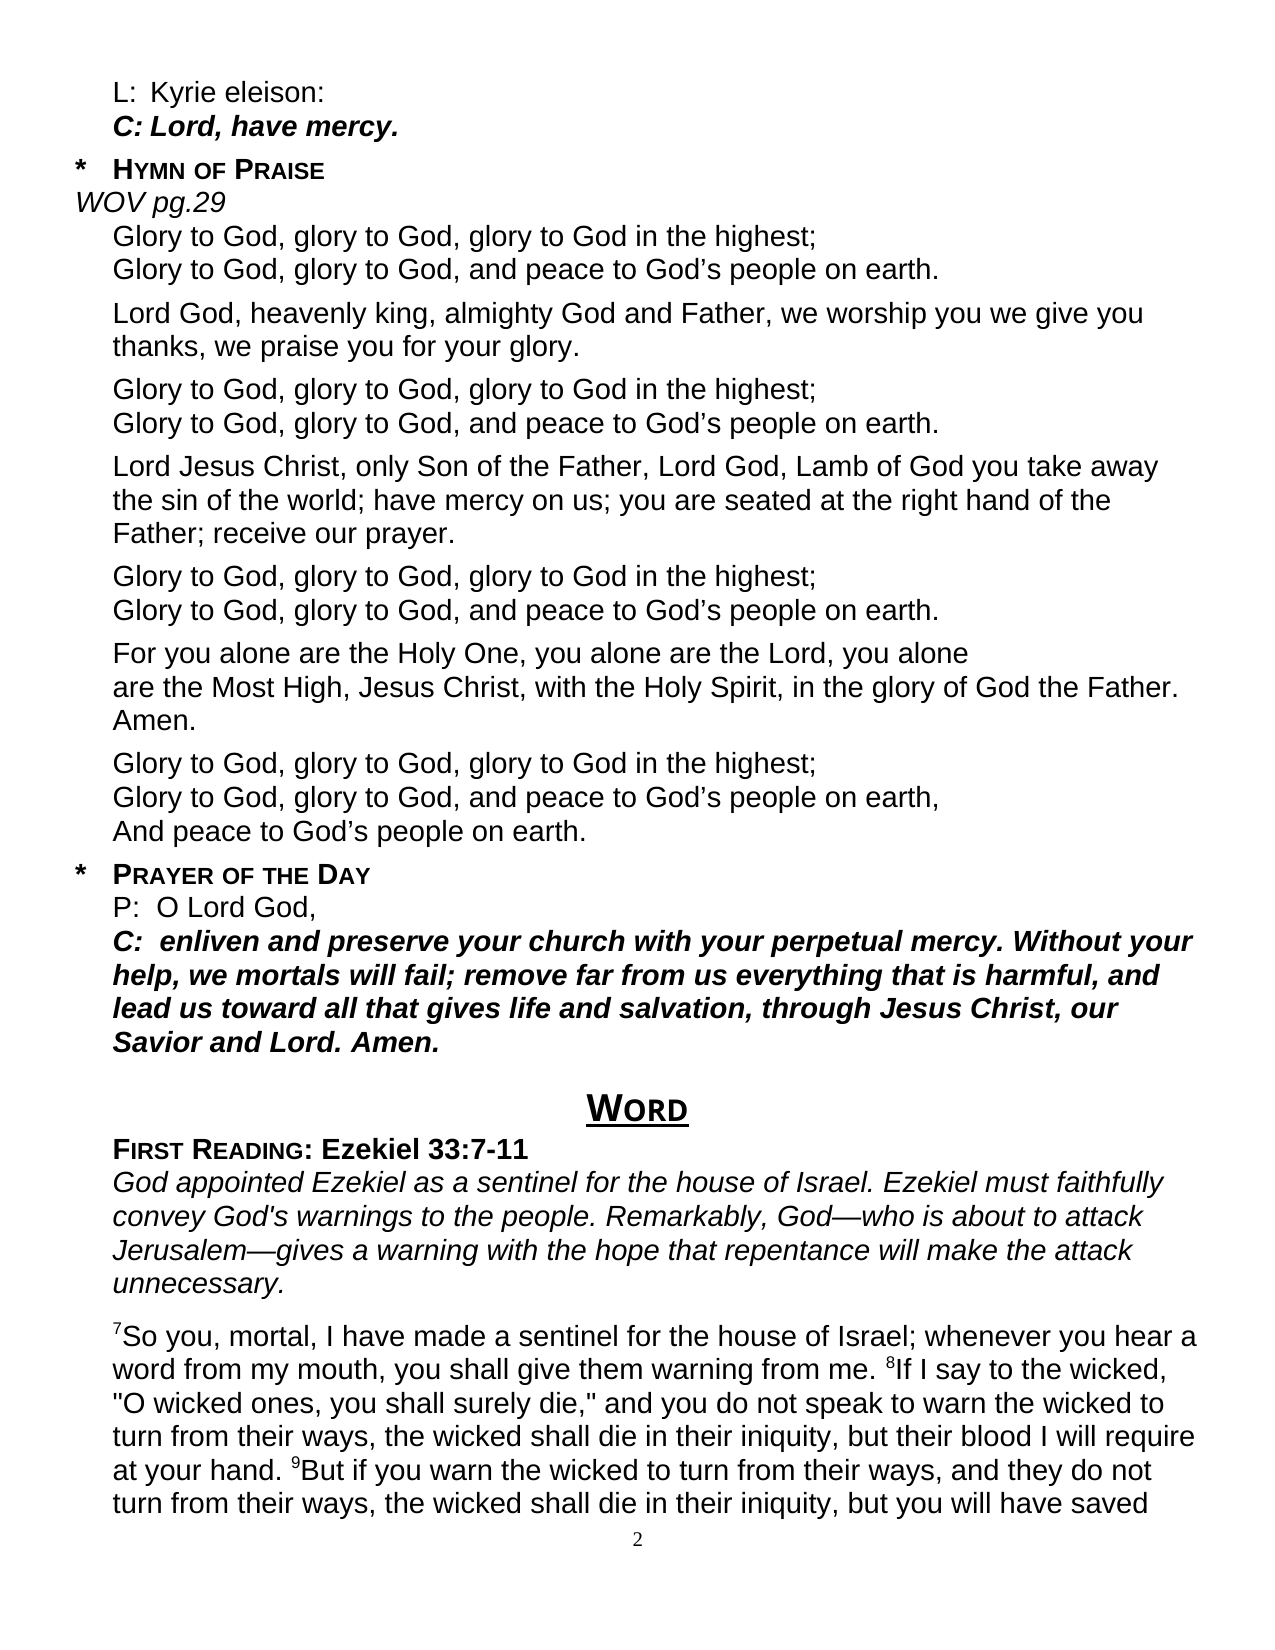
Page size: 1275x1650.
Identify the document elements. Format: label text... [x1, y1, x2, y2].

text L: Kyrie eleison: [75, 75, 1200, 108]
text are the Most High, Jesus Christ, with the Holy Spirit, in the glory of God the Father. Amen. [112, 670, 1200, 737]
text God appointed Ezekiel as a sentinel for the house of Israel. Ezekiel must faithfully convey God's warnings to the people. Remarkably, God—who is about to attack Jerusalem—gives a warning with the hope that repentance will make the attack unnecessary. [112, 1165, 1200, 1299]
text Glory to God, glory to God, and peace to God’s people on earth. [75, 406, 1200, 439]
text Glory to God, glory to God, glory to God in the highest; [75, 747, 1200, 780]
text Glory to God, glory to God, glory to God in the highest; [75, 559, 1200, 593]
text And peace to God’s people on earth. [75, 814, 1200, 847]
text Glory to God, glory to God, and peace to God’s people on earth. [75, 252, 1200, 286]
text Word [75, 1081, 1200, 1132]
text Glory to God, glory to God, and peace to God’s people on earth. [75, 593, 1200, 627]
text First Reading: Ezekiel 33:7-11 [112, 1132, 1200, 1165]
text C: enliven and preserve your church with your perpetual mercy. Without your help, we mortals will fail; remove far from us everything that is harmful, and lead us toward all that gives life and salvation, through Jesus Christ, our Savior and Lord. Amen. [112, 924, 1200, 1058]
text Glory to God, glory to God, glory to God in the highest; [75, 219, 1200, 252]
text * Prayer of the Day [75, 857, 1200, 890]
text Lord God, heavenly king, almighty God and Father, we worship you we give you thanks, we praise you for your glory. [112, 296, 1200, 363]
text For you alone are the Holy One, you alone are the Lord, you alone [112, 636, 1200, 670]
text Glory to God, glory to God, glory to God in the highest; [75, 372, 1200, 406]
text Lord Jesus Christ, only Son of the Father, Lord God, Lamb of God you take away the sin of the world; have mercy on us; you are seated at the right hand of the Father; receive our prayer. [112, 449, 1200, 550]
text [112, 1319, 1200, 1520]
text P: O Lord God, [75, 890, 1200, 924]
text C: Lord, have mercy. [75, 108, 1200, 142]
text * Hymn of Praise WOV pg.29 [75, 152, 1200, 219]
text Glory to God, glory to God, and peace to God’s people on earth, [75, 780, 1200, 814]
